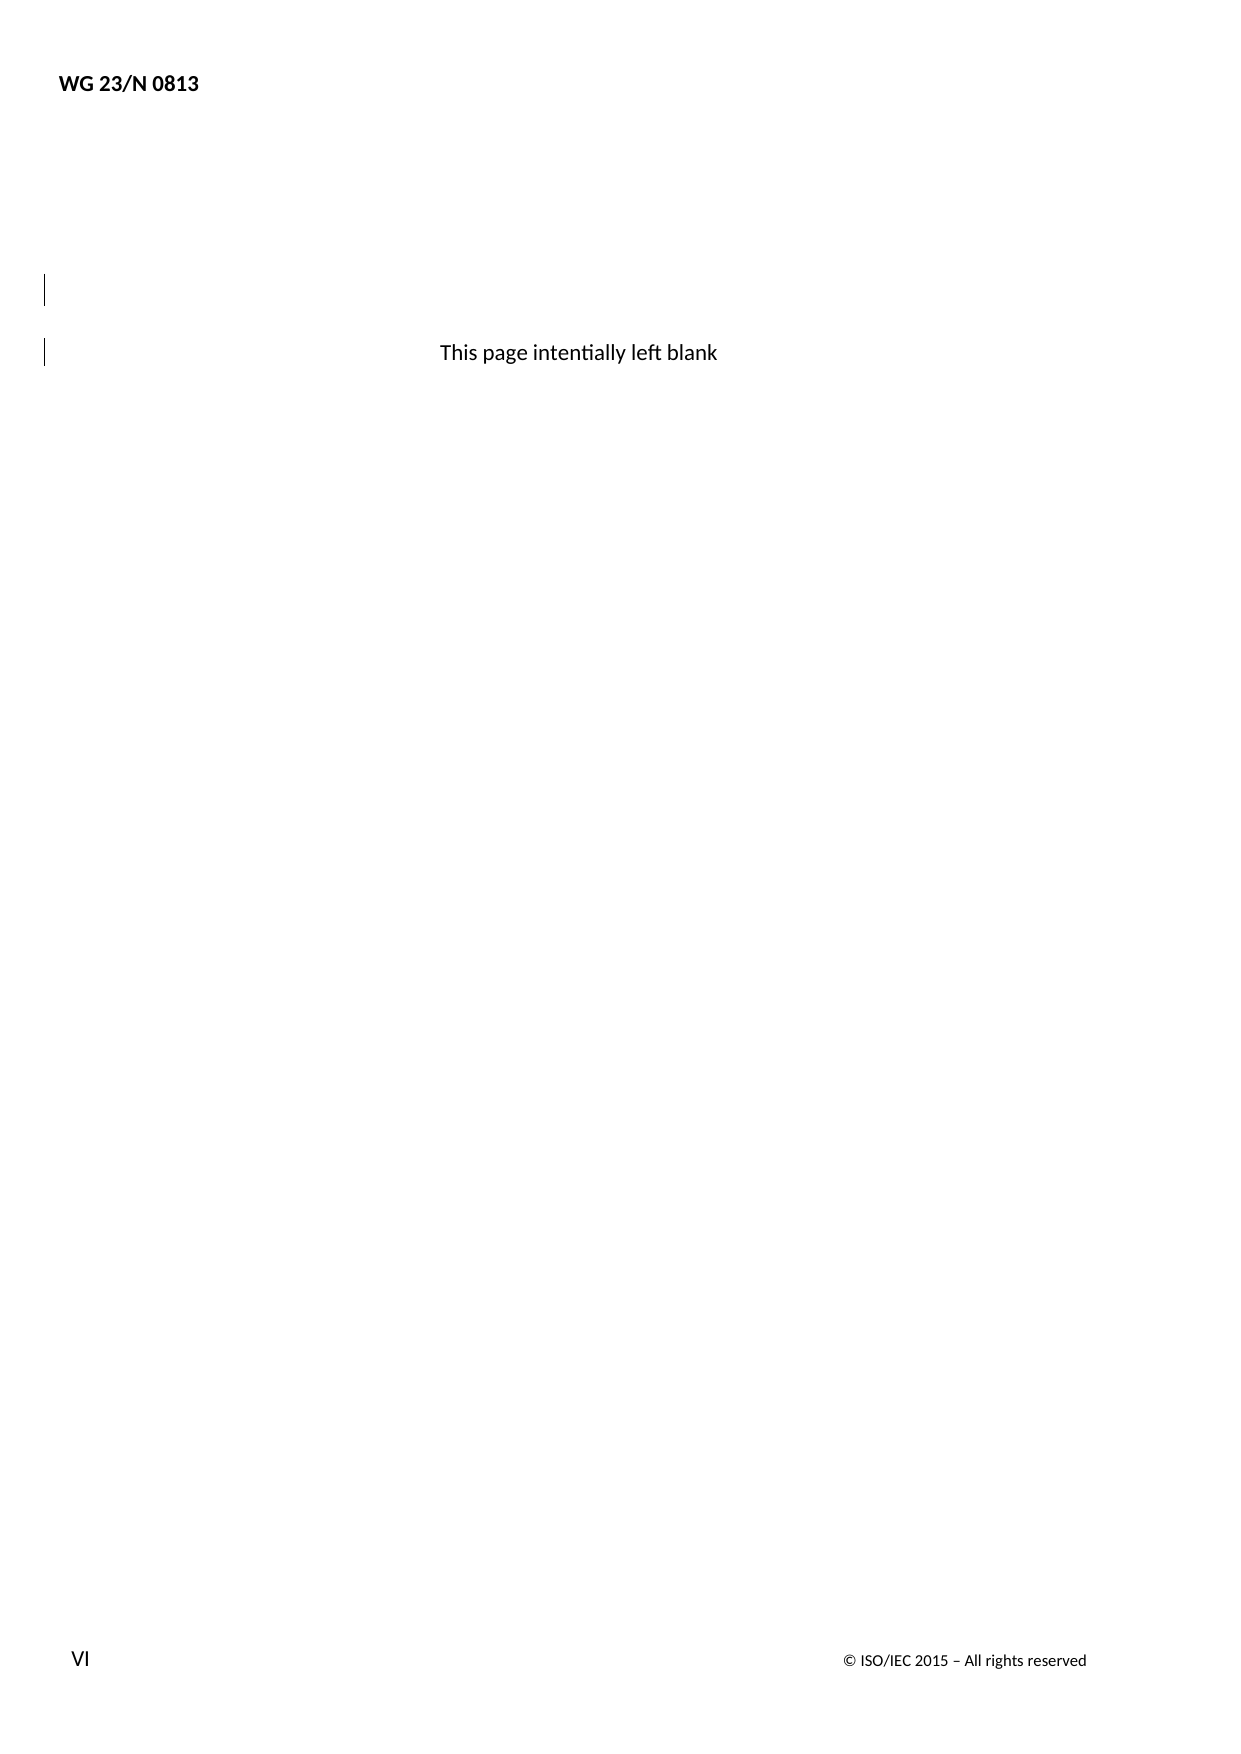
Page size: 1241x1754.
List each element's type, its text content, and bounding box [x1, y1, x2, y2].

text This page intentially left blank [58, 338, 1099, 366]
